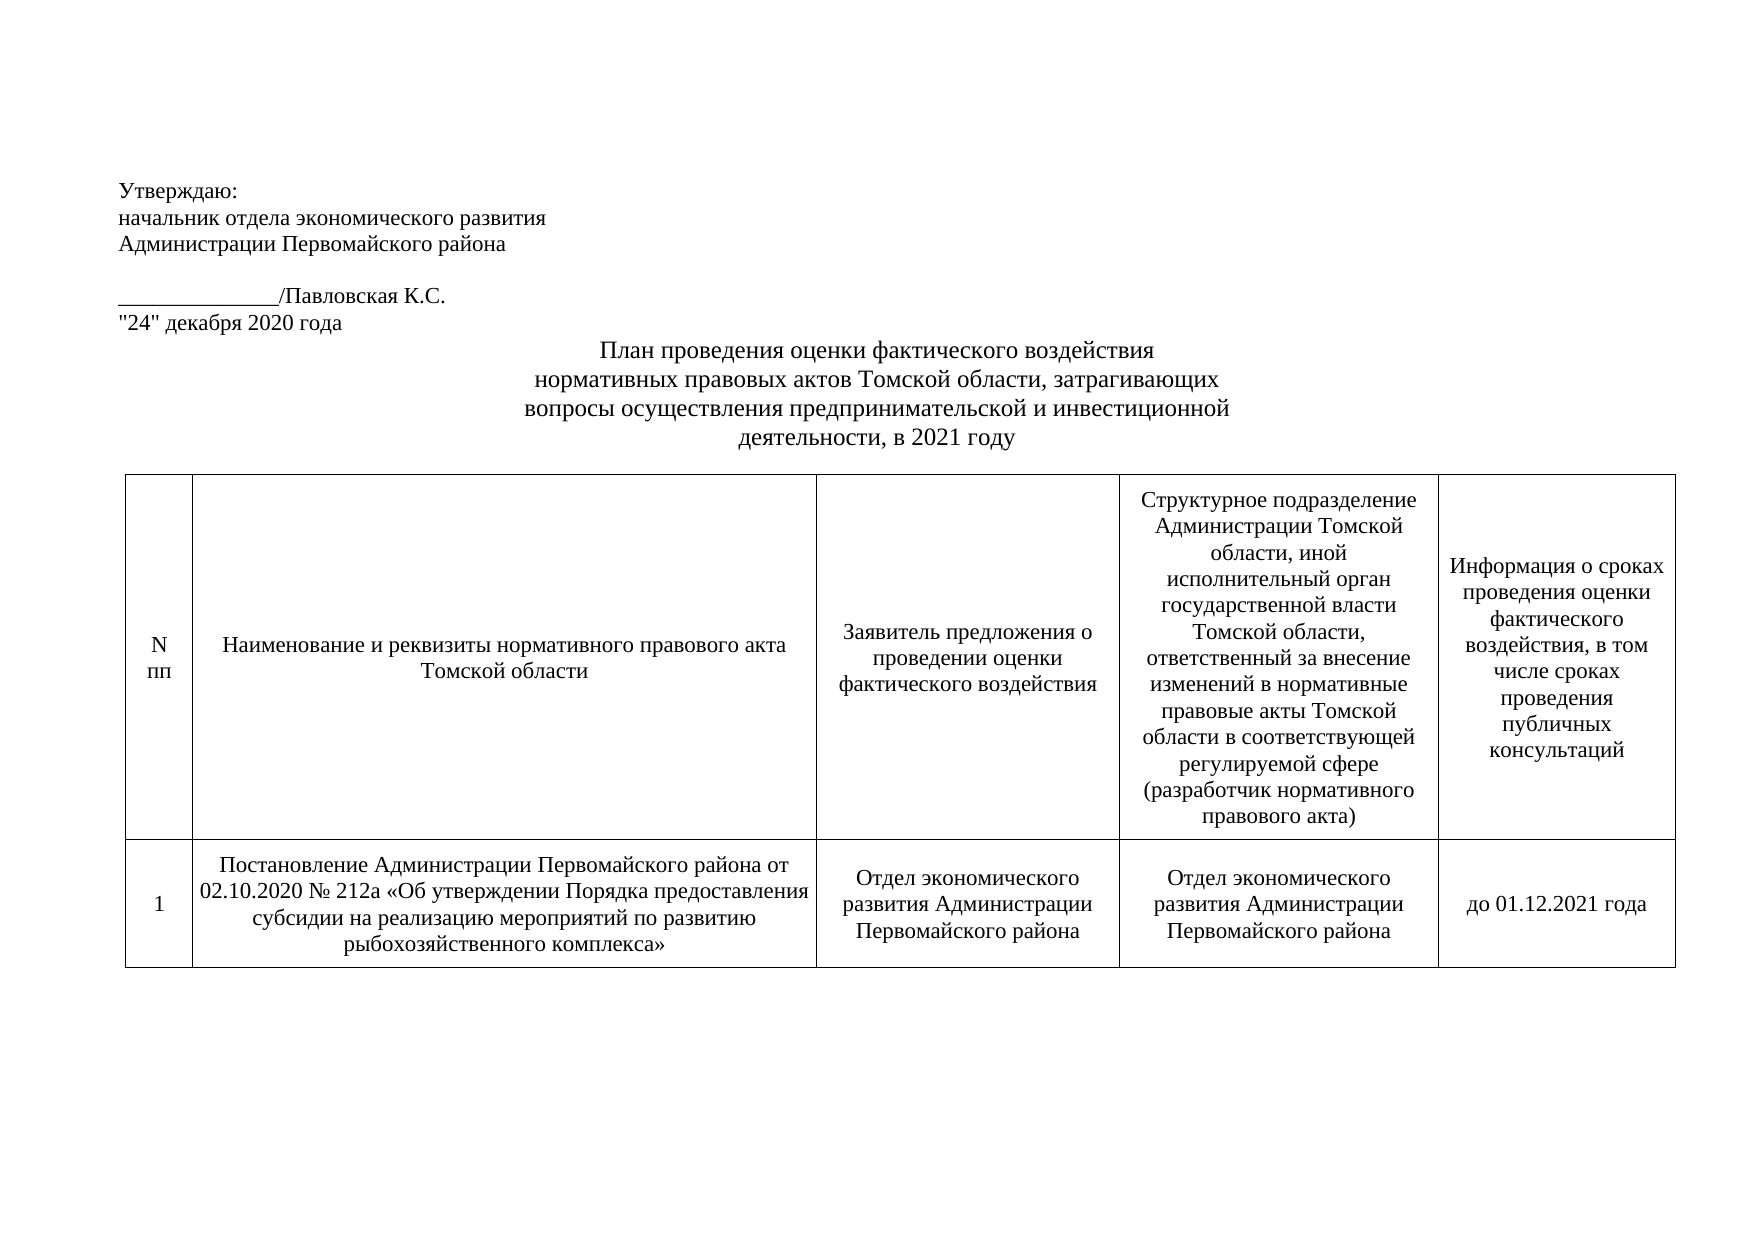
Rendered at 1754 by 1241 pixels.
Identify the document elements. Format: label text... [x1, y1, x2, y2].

text ______________/Павловская К.С. [118, 283, 1636, 309]
table_header Наименование и реквизиты нормативного правового акта Томской области [193, 475, 816, 839]
text "24" декабря 2020 года [118, 309, 1636, 335]
table_cell до 01.12.2021 года [1439, 840, 1675, 967]
table_cell Постановление Администрации Первомайского района от 02.10.2020 № 212а «Об утверждении Порядка предоставления субсидии на реализацию мероприятий по развитию рыбохозяйственного комплекса» [193, 840, 816, 967]
text вопросы осуществления предпринимательской и инвестиционной [118, 393, 1636, 422]
text деятельности, в 2021 году [118, 422, 1636, 450]
table_cell Отдел экономического развития Администрации Первомайского района [817, 840, 1119, 967]
table_header Информация о сроках проведения оценки фактического воздействия, в том числе сроках проведения публичных консультаций [1439, 475, 1675, 839]
text нормативных правовых актов Томской области, затрагивающих [118, 364, 1636, 393]
table_cell 1 [126, 840, 192, 967]
text Администрации Первомайского района [118, 230, 1636, 256]
table_header Заявитель предложения о проведении оценки фактического воздействия [817, 475, 1119, 839]
text начальник отдела экономического развития [118, 203, 1636, 230]
text План проведения оценки фактического воздействия [118, 335, 1636, 364]
table_cell Отдел экономического развития Администрации Первомайского района [1120, 840, 1438, 967]
text Утверждаю: [118, 177, 1636, 203]
table_header N пп [126, 475, 192, 839]
table_header Структурное подразделение Администрации Томской области, иной исполнительный орган государственной власти Томской области, ответственный за внесение изменений в нормативные правовые акты Томской области в соответствующей регулируемой сфере (разработчик нормативного правового акта) [1120, 475, 1438, 839]
